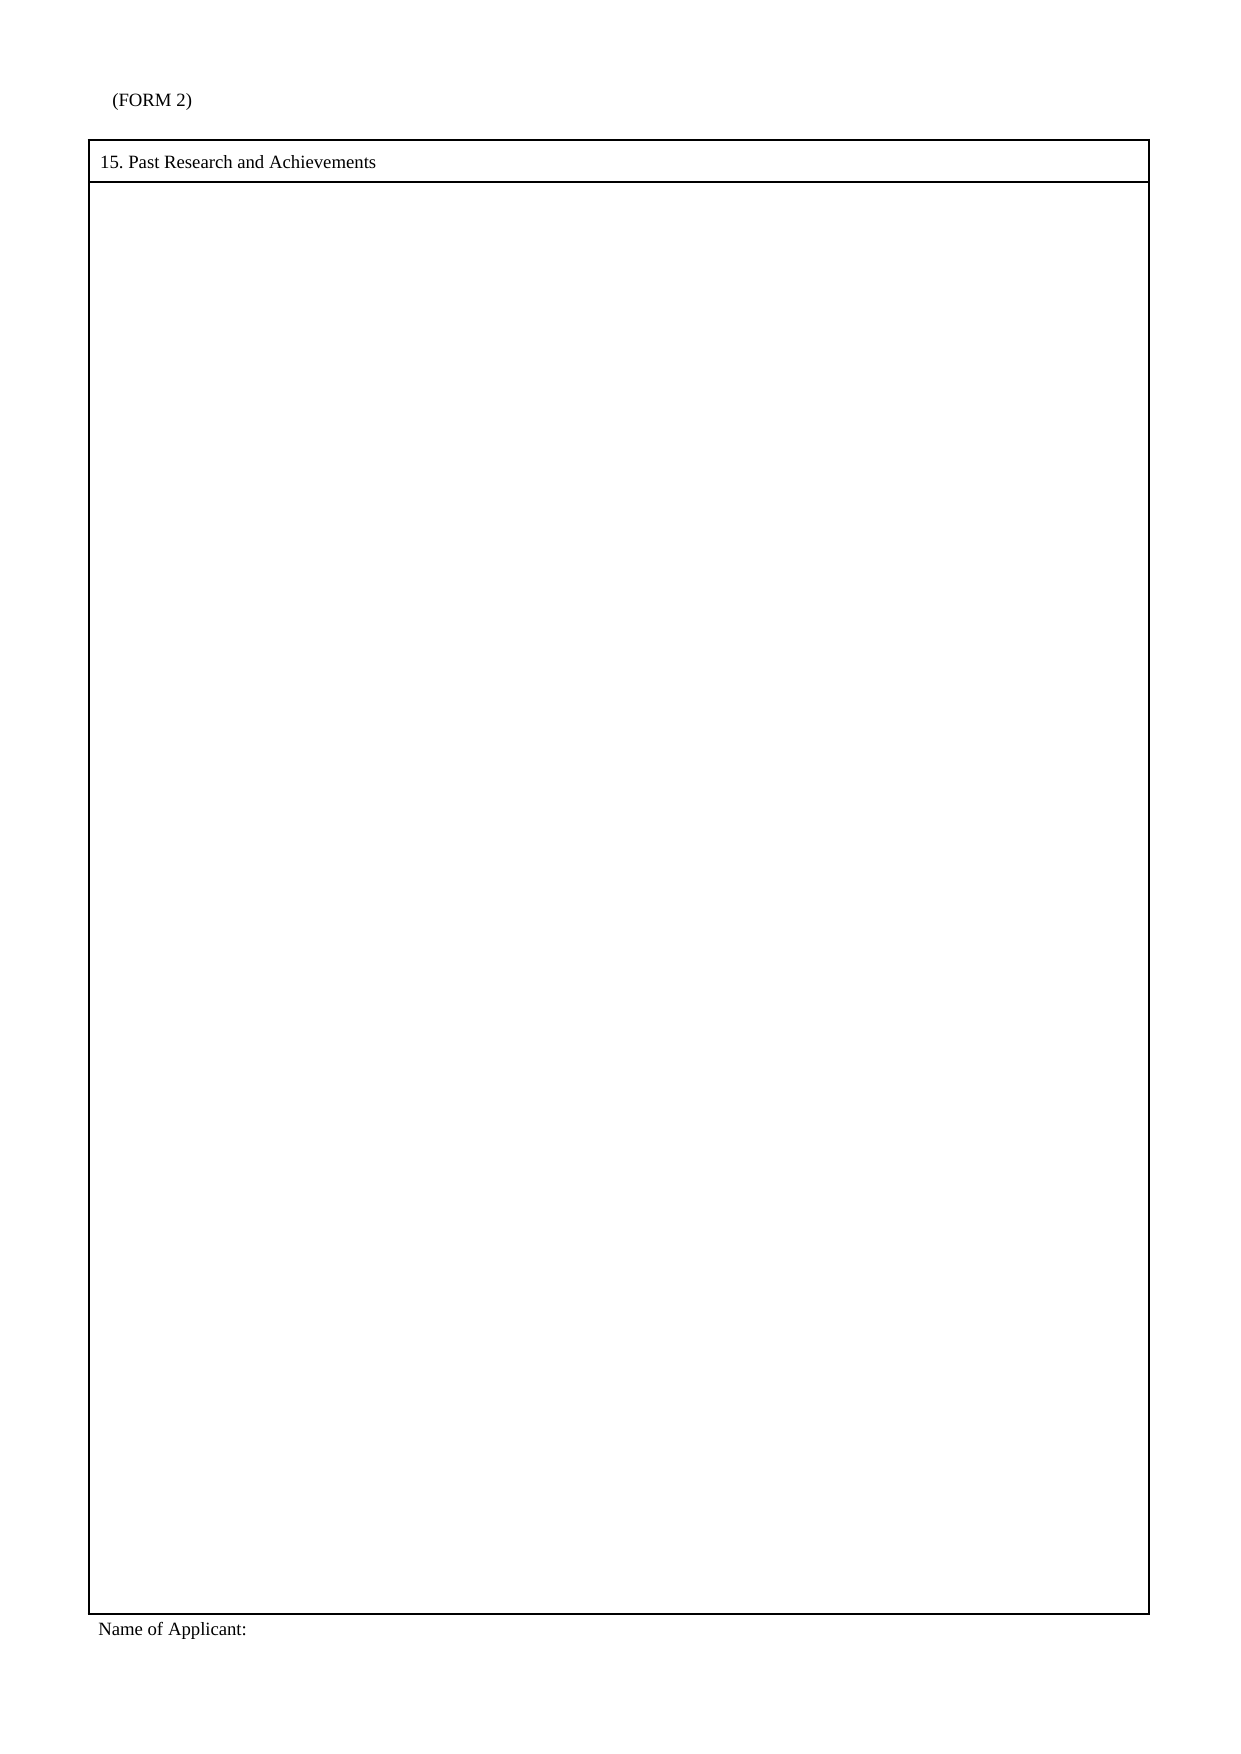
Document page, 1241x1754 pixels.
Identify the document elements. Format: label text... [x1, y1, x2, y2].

table_header 15. Past Research and Achievements [90, 141, 1148, 181]
text (FORM 2) [89, 89, 1152, 110]
table_cell [90, 183, 1148, 1613]
text Name of Applicant: [89, 1615, 1152, 1640]
